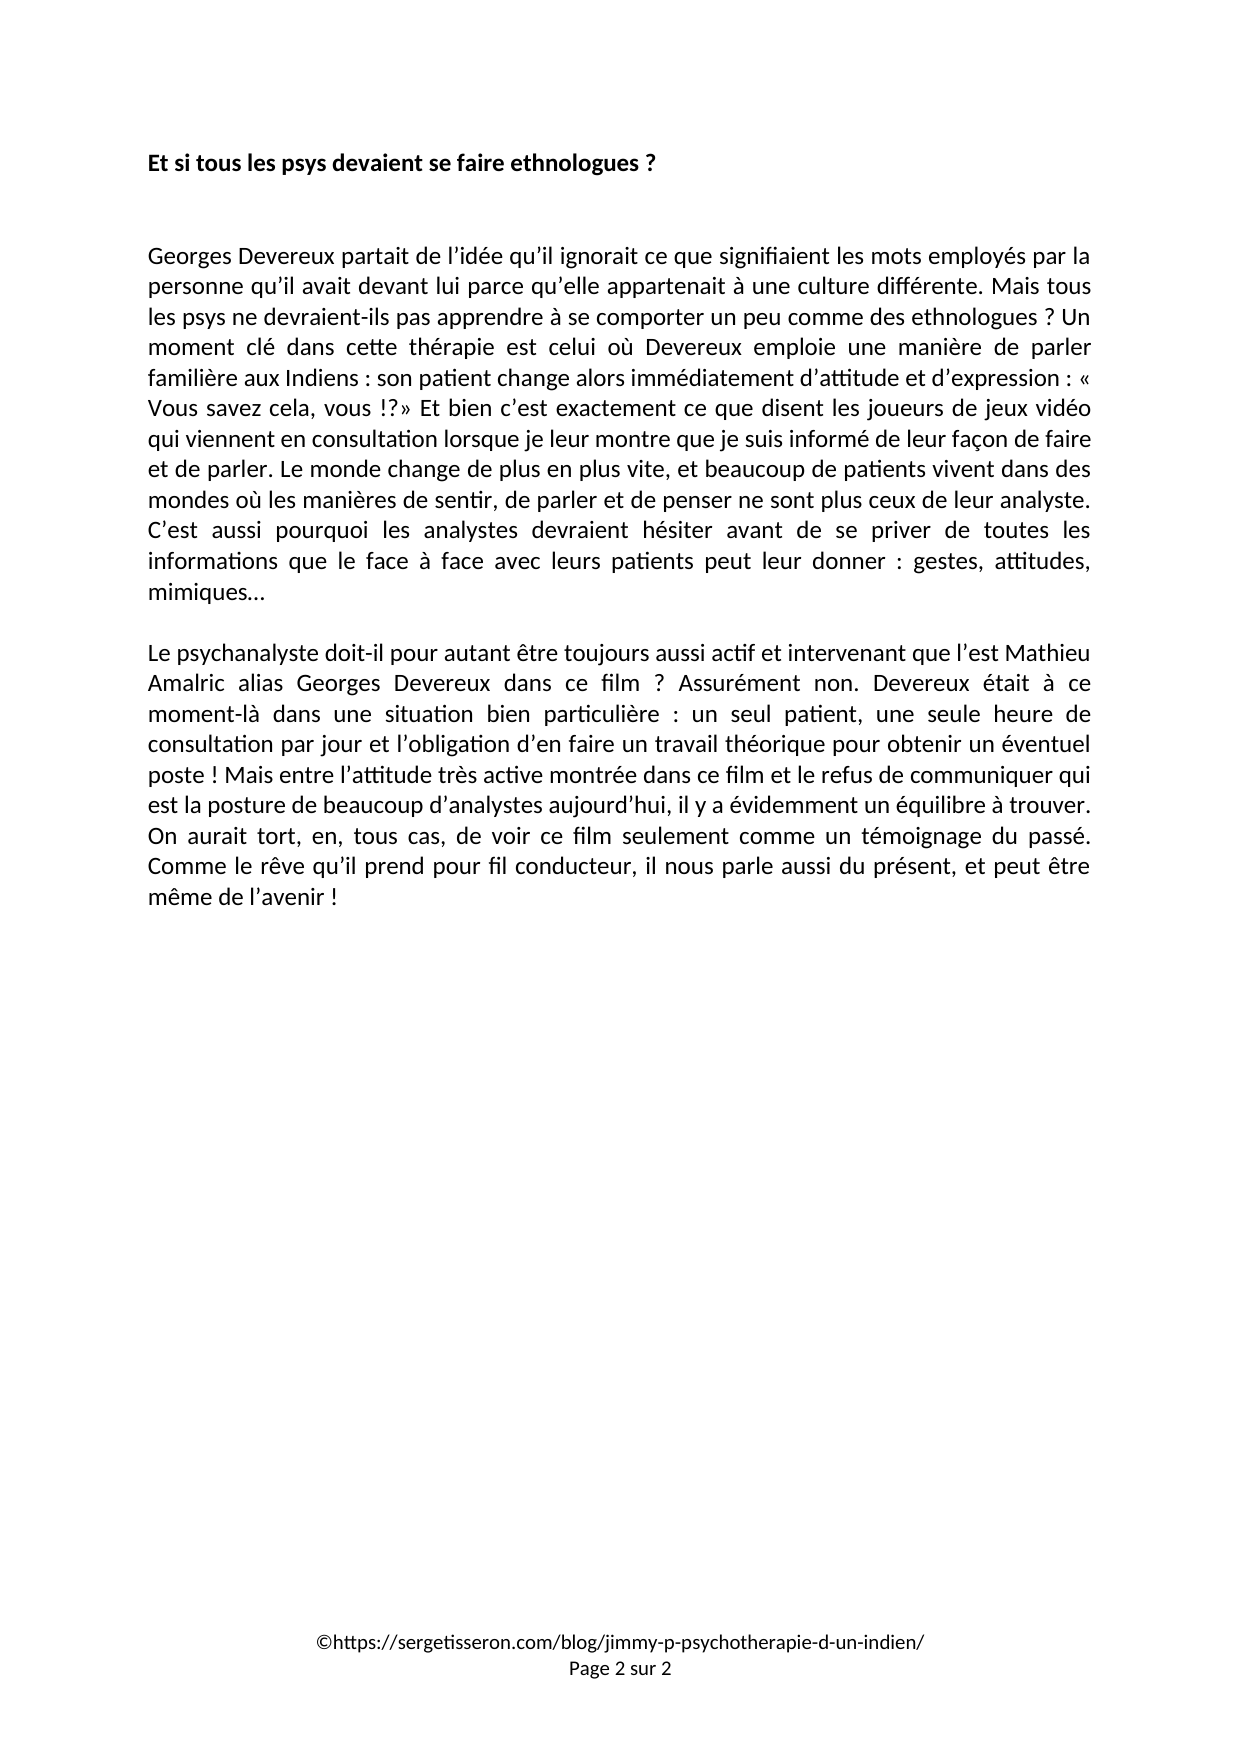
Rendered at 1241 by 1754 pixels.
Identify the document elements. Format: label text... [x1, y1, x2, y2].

text Georges Devereux partait de l’idée qu’il ignorait ce que signifiaient les mots employés par la personne qu’il avait devant lui parce qu’elle appartenait à une culture différente. Mais tous les psys ne devraient-ils pas apprendre à se comporter un peu comme des ethnologues ? Un moment clé dans cette thérapie est celui où Devereux emploie une manière de parler familière aux Indiens : son patient change alors immédiatement d’attitude et d’expression : « Vous savez cela, vous !?» Et bien c’est exactement ce que disent les joueurs de jeux vidéo qui viennent en consultation lorsque je leur montre que je suis informé de leur façon de faire et de parler. Le monde change de plus en plus vite, et beaucoup de patients vivent dans des mondes où les manières de sentir, de parler et de penser ne sont plus ceux de leur analyste. C’est aussi pourquoi les analystes devraient hésiter avant de se priver de toutes les informations que le face à face avec leurs patients peut leur donner : gestes, attitudes, mimiques… [148, 240, 1093, 606]
text Et si tous les psys devaient se faire ethnologues ? [148, 148, 1093, 178]
text Le psychanalyste doit-il pour autant être toujours aussi actif et intervenant que l’est Mathieu Amalric alias Georges Devereux dans ce film ? Assurément non. Devereux était à ce moment-là dans une situation bien particulière : un seul patient, une seule heure de consultation par jour et l’obligation d’en faire un travail théorique pour obtenir un éventuel poste ! Mais entre l’attitude très active montrée dans ce film et le refus de communiquer qui est la posture de beaucoup d’analystes aujourd’hui, il y a évidemment un équilibre à trouver. On aurait tort, en, tous cas, de voir ce film seulement comme un témoignage du passé. Comme le rêve qu’il prend pour fil conducteur, il nous parle aussi du présent, et peut être même de l’avenir ! [148, 606, 1093, 911]
